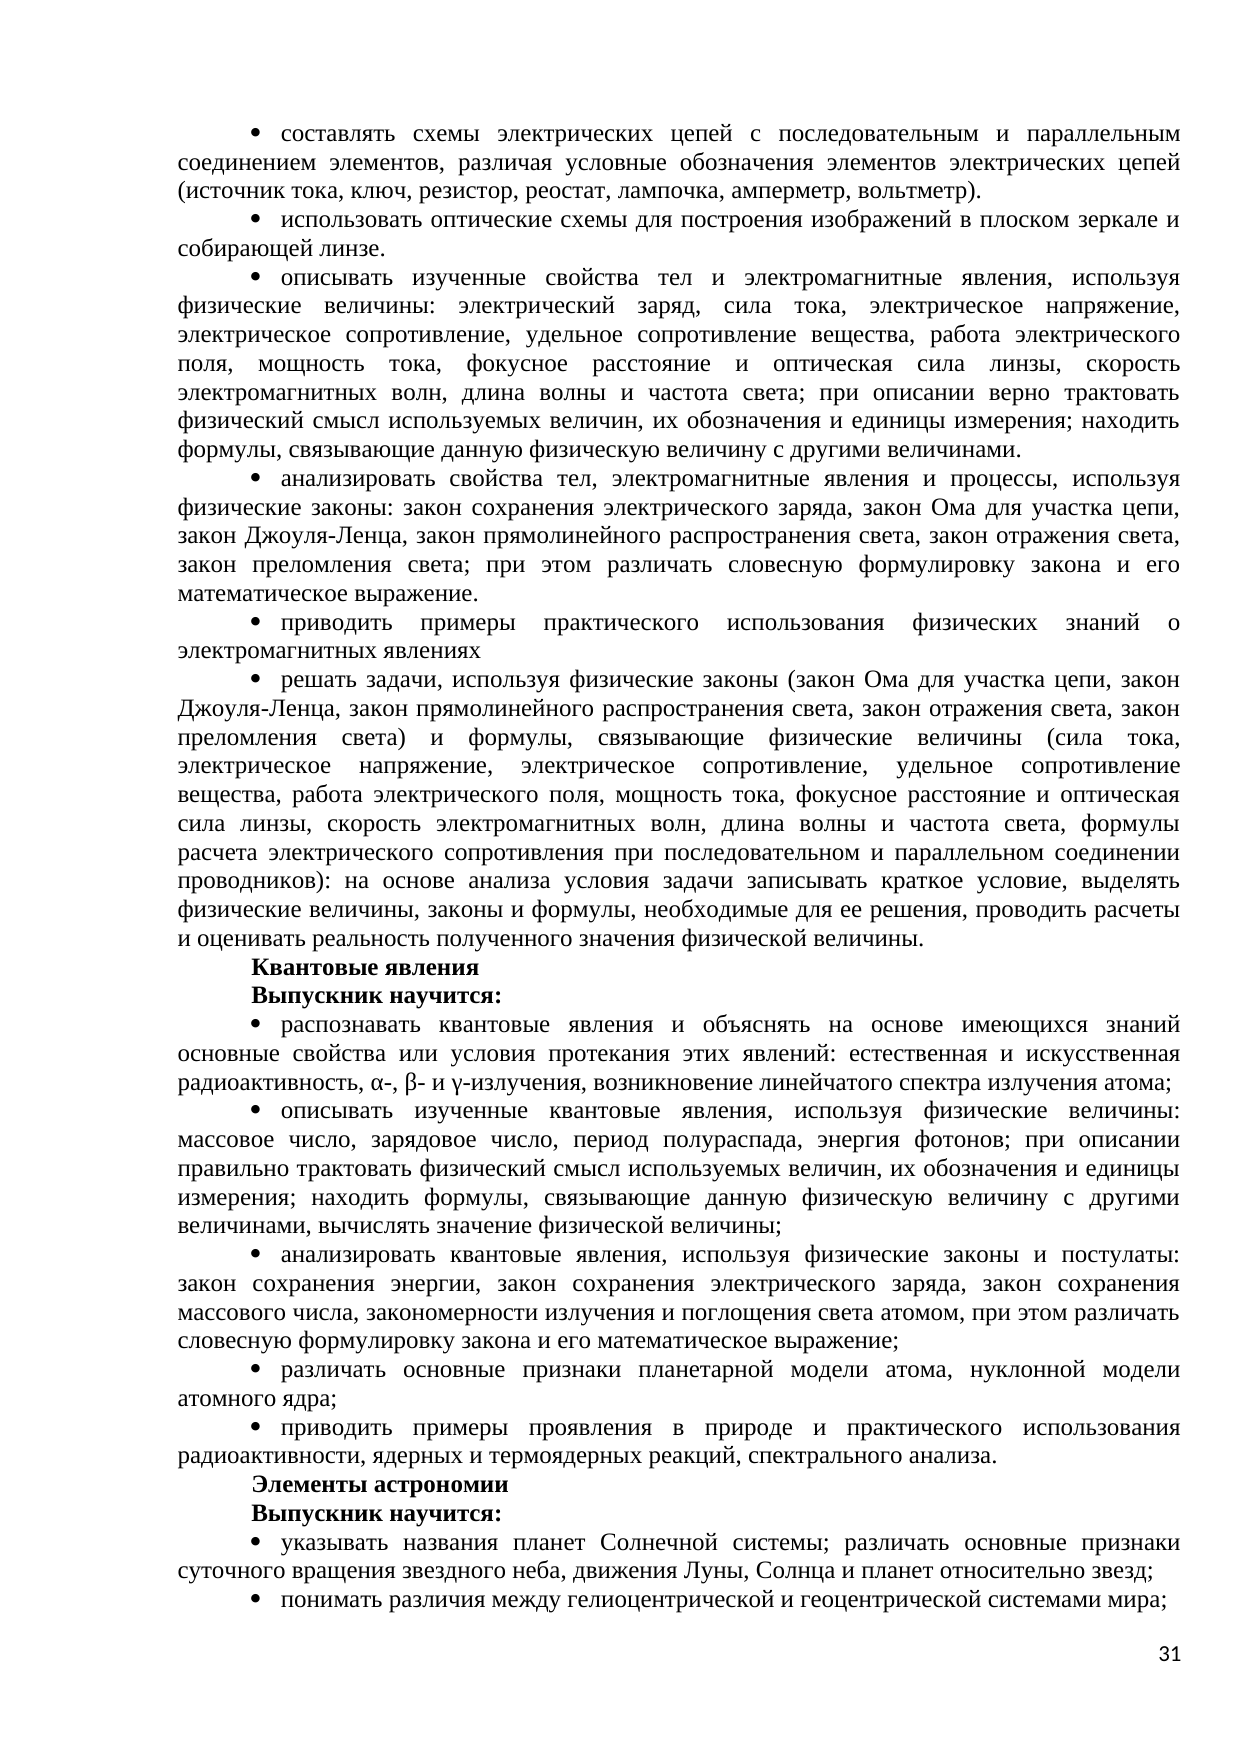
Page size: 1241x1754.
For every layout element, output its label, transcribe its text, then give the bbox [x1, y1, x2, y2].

list описывать изученные свойства тел и электромагнитные явления, используя физические величины: электрический заряд, сила тока, электрическое напряжение, электрическое сопротивление, удельное сопротивление вещества, работа электрического поля, мощность тока, фокусное расстояние и оптическая сила линзы, скорость электромагнитных волн, длина волны и частота света; при описании верно трактовать физический смысл используемых величин, их обозначения и единицы измерения; находить формулы, связывающие данную физическую величину с другими величинами. [177, 262, 1181, 463]
list указывать названия планет Солнечной системы; различать основные признаки суточного вращения звездного неба, движения Луны, Солнца и планет относительно звезд; [177, 1527, 1181, 1584]
text Выпускник научится: [177, 981, 1181, 1009]
list понимать различия между гелиоцентрической и геоцентрической системами мира; [177, 1584, 1181, 1613]
text Выпускник научится: [177, 1498, 1181, 1527]
list приводить примеры практического использования физических знаний о электромагнитных явлениях [177, 607, 1181, 664]
list приводить примеры проявления в природе и практического использования радиоактивности, ядерных и термоядерных реакций, спектрального анализа. [177, 1412, 1181, 1469]
text Квантовые явления [177, 952, 1181, 981]
list составлять схемы электрических цепей с последовательным и параллельным соединением элементов, различая условные обозначения элементов электрических цепей (источник тока, ключ, резистор, реостат, лампочка, амперметр, вольтметр). [177, 118, 1181, 204]
list использовать оптические схемы для построения изображений в плоском зеркале и собирающей линзе. [177, 204, 1181, 262]
list анализировать свойства тел, электромагнитные явления и процессы, используя физические законы: закон сохранения электрического заряда, закон Ома для участка цепи, закон Джоуля-Ленца, закон прямолинейного распространения света, закон отражения света, закон преломления света; при этом различать словесную формулировку закона и его математическое выражение. [177, 463, 1181, 607]
list распознавать квантовые явления и объяснять на основе имеющихся знаний основные свойства или условия протекания этих явлений: естественная и искусственная радиоактивность, α-, β- и γ-излучения, возникновение линейчатого спектра излучения атома; [177, 1009, 1181, 1096]
text Элементы астрономии [177, 1469, 1181, 1498]
list описывать изученные квантовые явления, используя физические величины: массовое число, зарядовое число, период полураспада, энергия фотонов; при описании правильно трактовать физический смысл используемых величин, их обозначения и единицы измерения; находить формулы, связывающие данную физическую величину с другими величинами, вычислять значение физической величины; [177, 1096, 1181, 1239]
list решать задачи, используя физические законы (закон Ома для участка цепи, закон Джоуля-Ленца, закон прямолинейного распространения света, закон отражения света, закон преломления света) и формулы, связывающие физические величины (сила тока, электрическое напряжение, электрическое сопротивление, удельное сопротивление вещества, работа электрического поля, мощность тока, фокусное расстояние и оптическая сила линзы, скорость электромагнитных волн, длина волны и частота света, формулы расчета электрического сопротивления при последовательном и параллельном соединении проводников): на основе анализа условия задачи записывать краткое условие, выделять физические величины, законы и формулы, необходимые для ее решения, проводить расчеты и оценивать реальность полученного значения физической величины. [177, 664, 1181, 952]
list различать основные признаки планетарной модели атома, нуклонной модели атомного ядра; [177, 1354, 1181, 1412]
list анализировать квантовые явления, используя физические законы и постулаты: закон сохранения энергии, закон сохранения электрического заряда, закон сохранения массового числа, закономерности излучения и поглощения света атомом, при этом различать словесную формулировку закона и его математическое выражение; [177, 1239, 1181, 1354]
